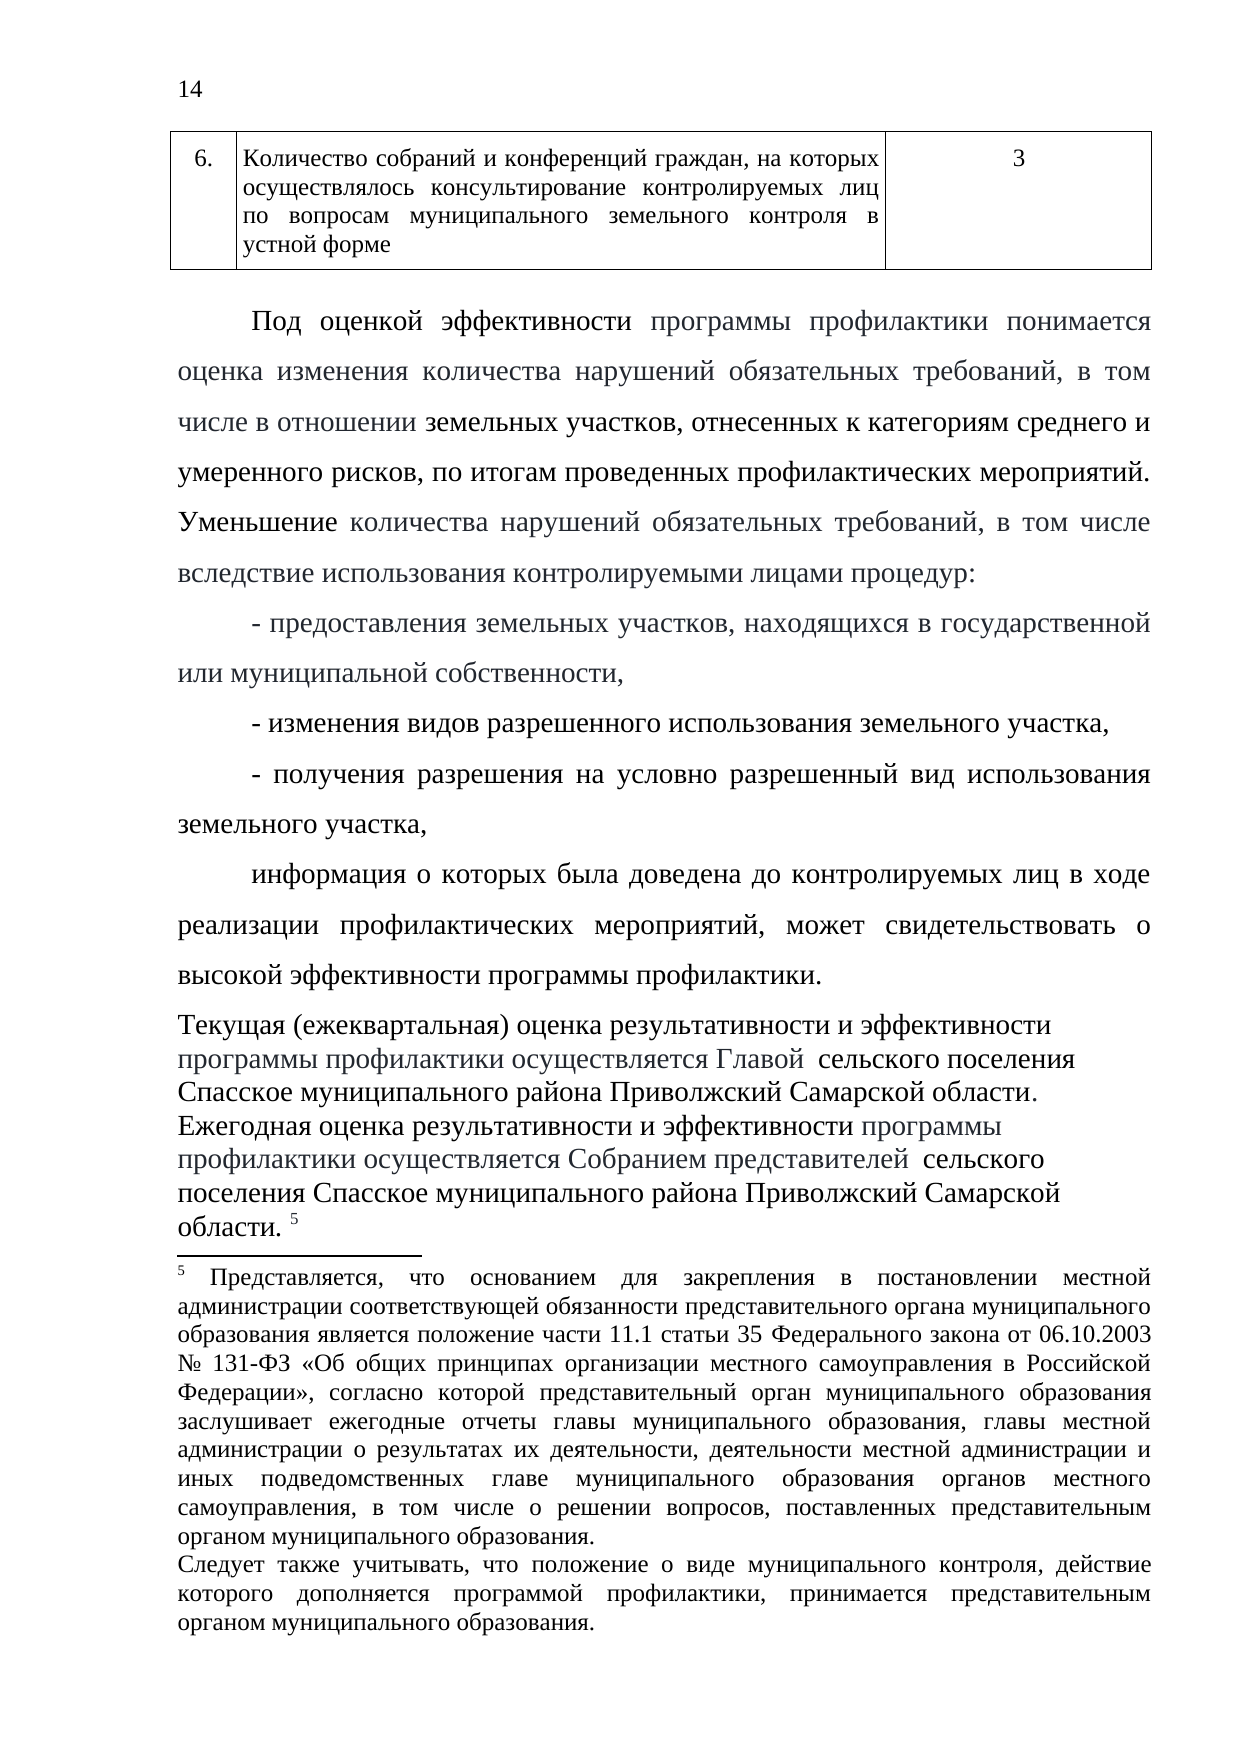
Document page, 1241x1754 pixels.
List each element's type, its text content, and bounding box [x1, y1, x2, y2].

text Под оценкой эффективности программы профилактики понимается оценка изменения количества нарушений обязательных требований, в том числе в отношении земельных участков, отнесенных к категориям среднего и умеренного рисков, по итогам проведенных профилактических мероприятий. Уменьшение количества нарушений обязательных требований, в том числе вследствие использования контролируемыми лицами процедур: [177, 303, 1152, 588]
text - получения разрешения на условно разрешенный вид использования земельного участка, [177, 756, 1152, 840]
text Текущая (ежеквартальная) оценка результативности и эффективности программы профилактики осуществляется Главой сельского поселения Спасское муниципального района Приволжский Самарской области. [177, 1007, 1152, 1108]
text - предоставления земельных участков, находящихся в государственной или муниципальной собственности, [177, 605, 1152, 689]
table_cell 3 [886, 132, 1151, 268]
text Ежегодная оценка результативности и эффективности программы профилактики осуществляется Собранием представителей сельского поселения Спасское муниципального района Приволжский Самарской области. [177, 1108, 1152, 1242]
table_cell Количество собраний и конференций граждан, на которых осуществлялось консультирование контролируемых лиц по вопросам муниципального земельного контроля в устной форме [237, 132, 885, 268]
text информация о которых была доведена до контролируемых лиц в ходе реализации профилактических мероприятий, может свидетельствовать о высокой эффективности программы профилактики. [177, 857, 1152, 991]
table_cell 6. [171, 132, 236, 268]
text - изменения видов разрешенного использования земельного участка, [177, 706, 1152, 739]
